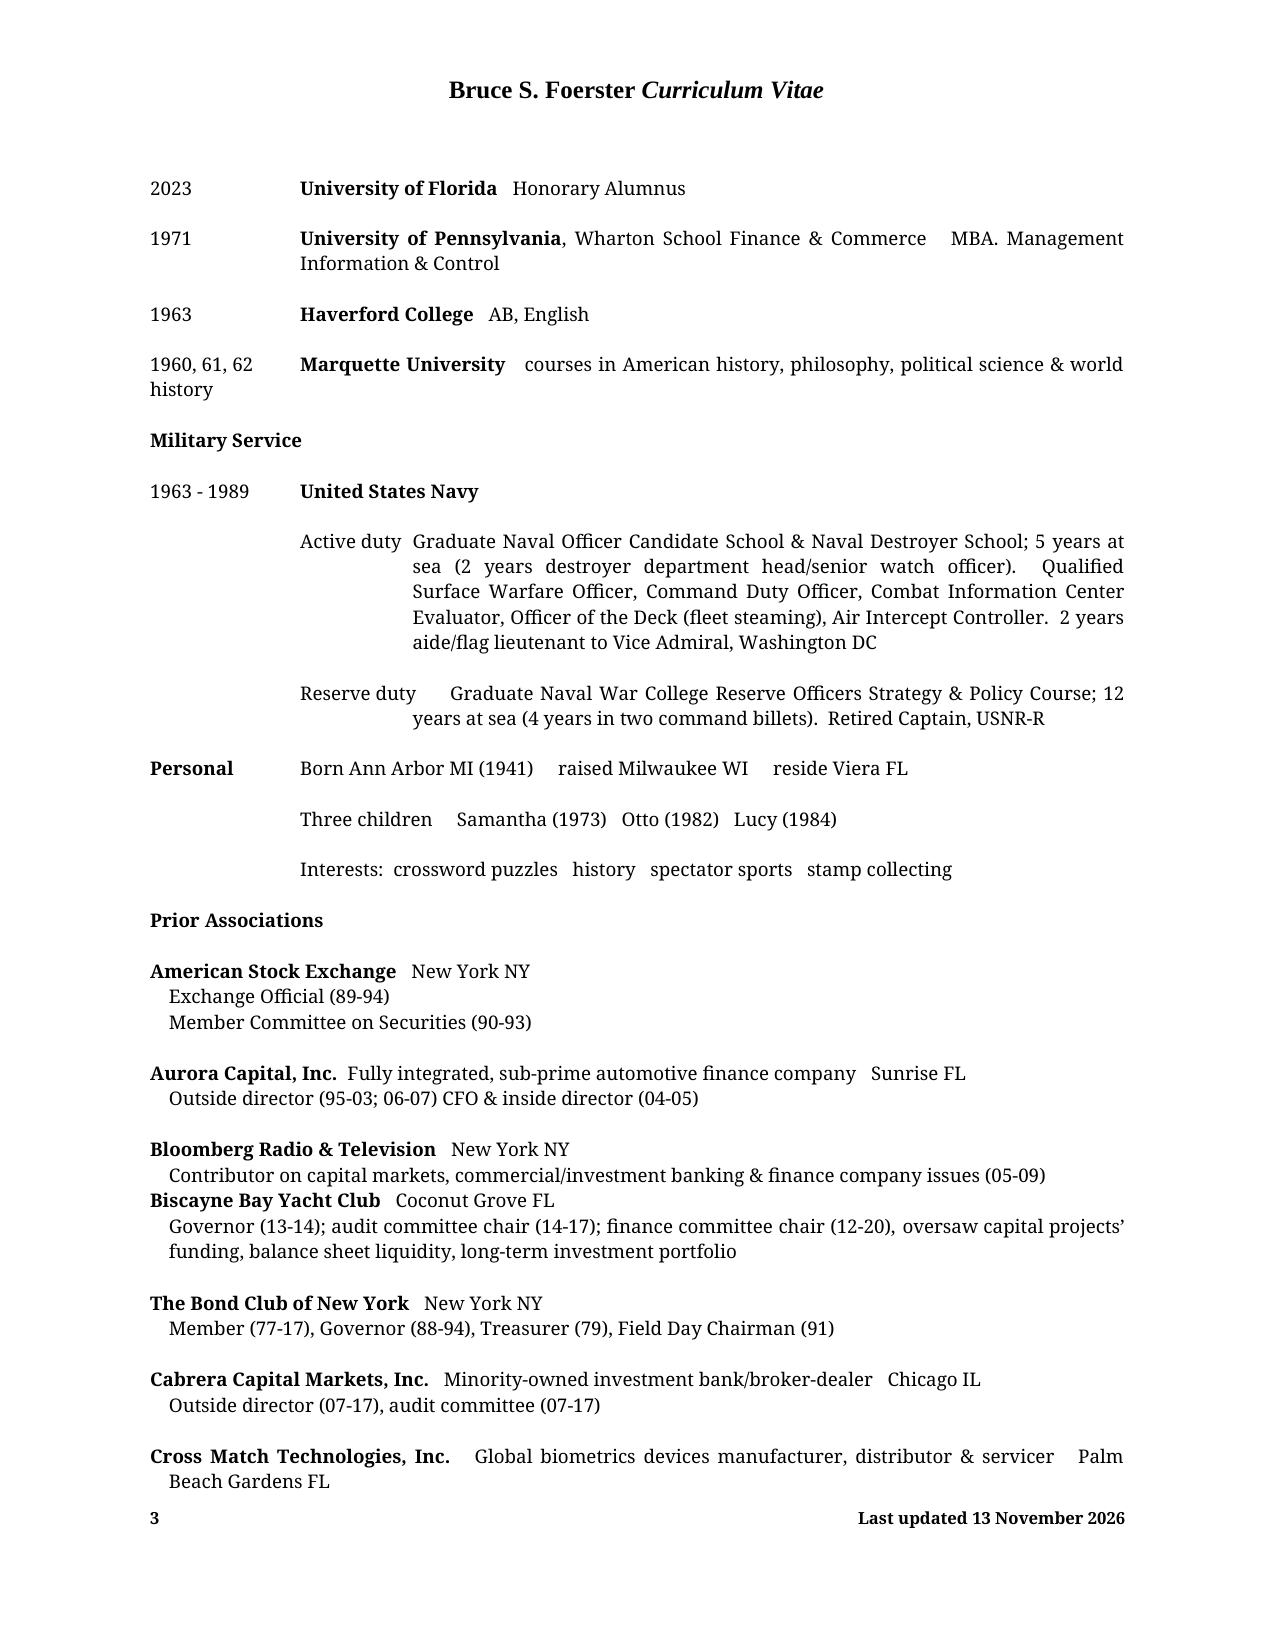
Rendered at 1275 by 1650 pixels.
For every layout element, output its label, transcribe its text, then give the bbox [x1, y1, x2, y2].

text Member (77-17), Governor (88-94), Treasurer (79), Field Day Chairman (91) [150, 1315, 1125, 1341]
text Bloomberg Radio & Television New York NY [150, 1137, 1125, 1162]
text Military Service [150, 427, 1125, 453]
text Aurora Capital, Inc. Fully integrated, sub-prime automotive finance company Sunrise FL [150, 1060, 1125, 1086]
text Outside director (07-17), audit committee (07-17) [150, 1392, 1125, 1417]
text Exchange Official (89-94) [150, 983, 1125, 1009]
text Member Committee on Securities (90-93) [150, 1009, 1125, 1034]
text 1971 University of Pennsylvania, Wharton School Finance & Commerce MBA. Management Information & Control [150, 226, 1125, 276]
text 1963 - 1989 United States Navy [150, 478, 1125, 503]
text American Stock Exchange New York NY [150, 958, 1125, 983]
text Interests: crossword puzzles history spectator sports stamp collecting [150, 857, 1125, 882]
text Reserve duty Graduate Naval War College Reserve Officers Strategy & Policy Course; 12 years at sea (4 years in two command billets). Retired Captain, USNR-R [300, 680, 1125, 731]
text Cabrera Capital Markets, Inc. Minority-owned investment bank/broker-dealer Chicago IL [150, 1366, 1125, 1392]
text 2023 University of Florida Honorary Alumnus [150, 175, 1125, 200]
text Outside director (95-03; 06-07) CFO & inside director (04-05) [150, 1086, 1125, 1111]
text 1960, 61, 62 Marquette University courses in American history, philosophy, political science & world history [150, 352, 1125, 402]
text Prior Associations [150, 907, 1125, 932]
text Governor (13-14); audit committee chair (14-17); finance committee chair (12-20), oversaw capital projects’ funding, balance sheet liquidity, long-term investment portfolio [150, 1213, 1125, 1264]
text Active duty Graduate Naval Officer Candidate School & Naval Destroyer School; 5 years at sea (2 years destroyer department head/senior watch officer). Qualified Surface Warfare Officer, Command Duty Officer, Combat Information Center Evaluator, Officer of the Deck (fleet steaming), Air Intercept Controller. 2 years aide/flag lieutenant to Vice Admiral, Washington DC [300, 528, 1125, 655]
text Cross Match Technologies, Inc. Global biometrics devices manufacturer, distributor & servicer Palm Beach Gardens FL [150, 1443, 1125, 1494]
text 1963 Haverford College AB, English [150, 301, 1125, 327]
text The Bond Club of New York New York NY [150, 1290, 1125, 1315]
text Personal Born Ann Arbor MI (1941) raised Milwaukee WI reside Viera FL [150, 756, 1125, 781]
text Biscayne Bay Yacht Club Coconut Grove FL [150, 1188, 1125, 1213]
text Three children Samantha (1973) Otto (1982) Lucy (1984) [300, 806, 1125, 831]
text Contributor on capital markets, commercial/investment banking & finance company issues (05-09) [150, 1162, 1125, 1188]
